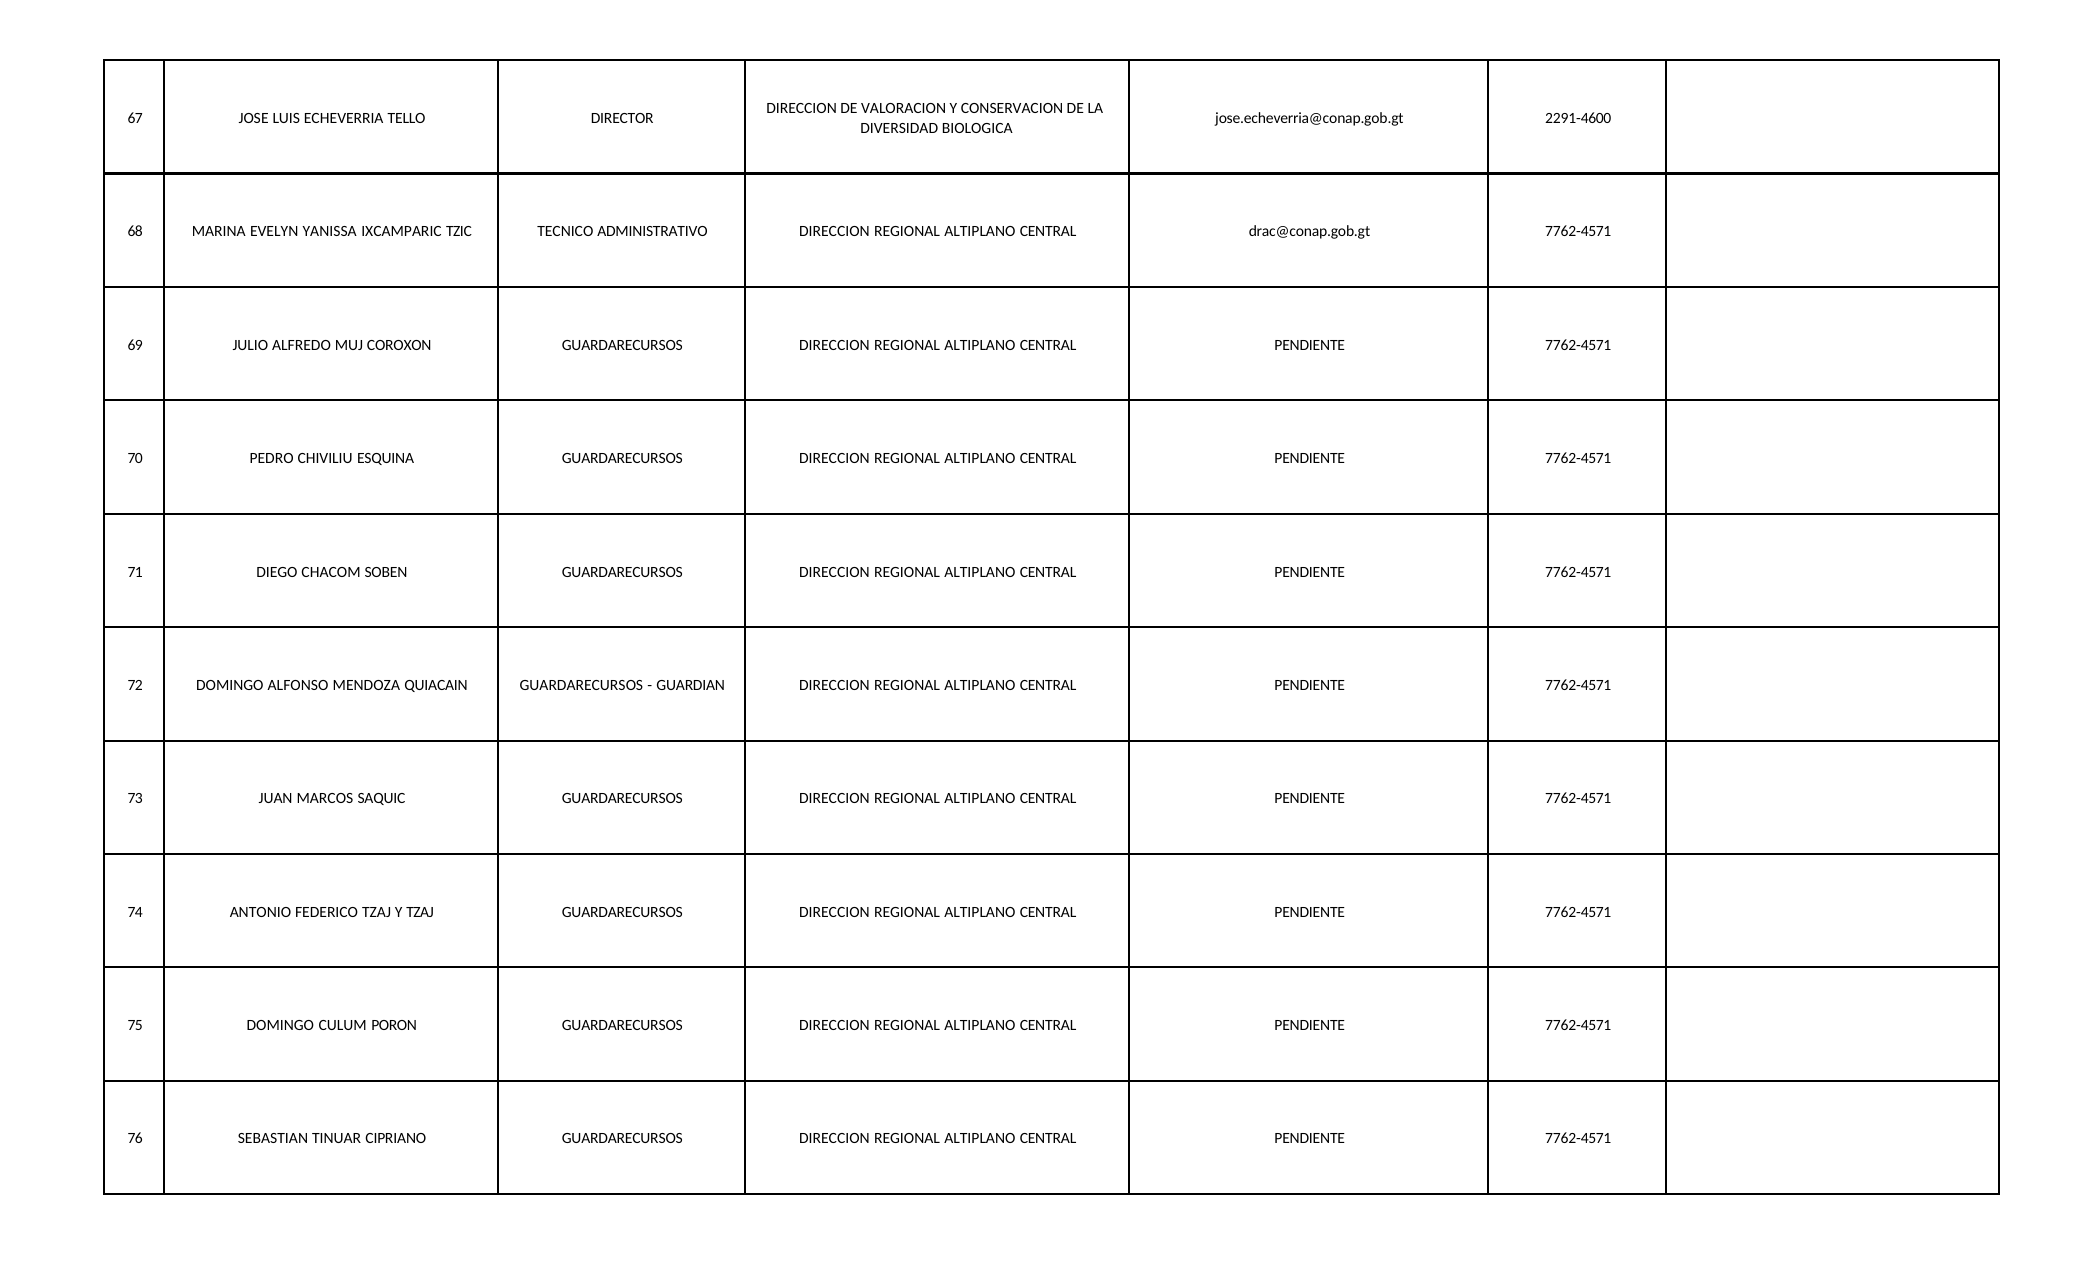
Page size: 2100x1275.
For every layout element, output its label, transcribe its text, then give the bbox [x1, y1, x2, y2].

table_cell DIRECCION REGIONAL ALTIPLANO CENTRAL [746, 1082, 1128, 1193]
table_cell TECNICO ADMINISTRATIVO [499, 175, 744, 286]
table_cell PENDIENTE [1130, 1082, 1487, 1193]
table_cell [1667, 515, 1998, 626]
table_cell PENDIENTE [1130, 515, 1487, 626]
table_cell 7762-4571 [1489, 968, 1665, 1079]
table_cell DOMINGO ALFONSO MENDOZA QUIACAIN [165, 628, 497, 739]
table_cell [1667, 1082, 1998, 1193]
table_header 2291-4600 [1489, 61, 1665, 172]
table_cell 69 [105, 288, 163, 399]
table_cell 7762-4571 [1489, 401, 1665, 513]
table_header jose.echeverria@conap.gob.gt [1130, 61, 1487, 172]
table_header DIRECCION DE VALORACION Y CONSERVACION DE LA DIVERSIDAD BIOLOGICA [746, 61, 1128, 172]
table_cell PENDIENTE [1130, 628, 1487, 739]
table_header [1667, 61, 1998, 172]
table_cell DIRECCION REGIONAL ALTIPLANO CENTRAL [746, 968, 1128, 1079]
table_cell PENDIENTE [1130, 968, 1487, 1079]
table_cell 68 [105, 175, 163, 286]
table_cell GUARDARECURSOS [499, 855, 744, 966]
table_cell 7762-4571 [1489, 742, 1665, 853]
table_cell 7762-4571 [1489, 288, 1665, 399]
table_cell DIRECCION REGIONAL ALTIPLANO CENTRAL [746, 515, 1128, 626]
table_cell PENDIENTE [1130, 742, 1487, 853]
table_cell 7762-4571 [1489, 515, 1665, 626]
table_cell DIRECCION REGIONAL ALTIPLANO CENTRAL [746, 401, 1128, 513]
table_header 67 [105, 61, 163, 172]
table_cell 7762-4571 [1489, 855, 1665, 966]
table_cell drac@conap.gob.gt [1130, 175, 1487, 286]
table_header DIRECTOR [499, 61, 744, 172]
table_cell 71 [105, 515, 163, 626]
table_cell 72 [105, 628, 163, 739]
table_cell PEDRO CHIVILIU ESQUINA [165, 401, 497, 513]
table_cell PENDIENTE [1130, 855, 1487, 966]
table_cell 76 [105, 1082, 163, 1193]
table_cell DIRECCION REGIONAL ALTIPLANO CENTRAL [746, 628, 1128, 739]
table_cell GUARDARECURSOS - GUARDIAN [499, 628, 744, 739]
table_cell ANTONIO FEDERICO TZAJ Y TZAJ [165, 855, 497, 966]
table_cell DIEGO CHACOM SOBEN [165, 515, 497, 626]
table_cell [1667, 855, 1998, 966]
table_cell GUARDARECURSOS [499, 742, 744, 853]
table_cell JULIO ALFREDO MUJ COROXON [165, 288, 497, 399]
table_cell JUAN MARCOS SAQUIC [165, 742, 497, 853]
table_cell 73 [105, 742, 163, 853]
table_cell DIRECCION REGIONAL ALTIPLANO CENTRAL [746, 855, 1128, 966]
table_cell 70 [105, 401, 163, 513]
table_cell GUARDARECURSOS [499, 1082, 744, 1193]
table_cell MARINA EVELYN YANISSA IXCAMPARIC TZIC [165, 175, 497, 286]
table_cell DIRECCION REGIONAL ALTIPLANO CENTRAL [746, 288, 1128, 399]
table_cell GUARDARECURSOS [499, 515, 744, 626]
table_cell 75 [105, 968, 163, 1079]
table_cell 7762-4571 [1489, 628, 1665, 739]
table_cell DOMINGO CULUM PORON [165, 968, 497, 1079]
table_cell DIRECCION REGIONAL ALTIPLANO CENTRAL [746, 742, 1128, 853]
table_cell PENDIENTE [1130, 401, 1487, 513]
table_cell [1667, 968, 1998, 1079]
table_cell PENDIENTE [1130, 288, 1487, 399]
table_cell 7762-4571 [1489, 175, 1665, 286]
table_cell [1667, 742, 1998, 853]
table_cell [1667, 401, 1998, 513]
table_cell GUARDARECURSOS [499, 968, 744, 1079]
table_header JOSE LUIS ECHEVERRIA TELLO [165, 61, 497, 172]
table_cell [1667, 175, 1998, 286]
table_cell GUARDARECURSOS [499, 401, 744, 513]
table_cell 74 [105, 855, 163, 966]
table_cell [1667, 288, 1998, 399]
table_cell [1667, 628, 1998, 739]
table_cell DIRECCION REGIONAL ALTIPLANO CENTRAL [746, 175, 1128, 286]
table_cell SEBASTIAN TINUAR CIPRIANO [165, 1082, 497, 1193]
table_cell 7762-4571 [1489, 1082, 1665, 1193]
table_cell GUARDARECURSOS [499, 288, 744, 399]
